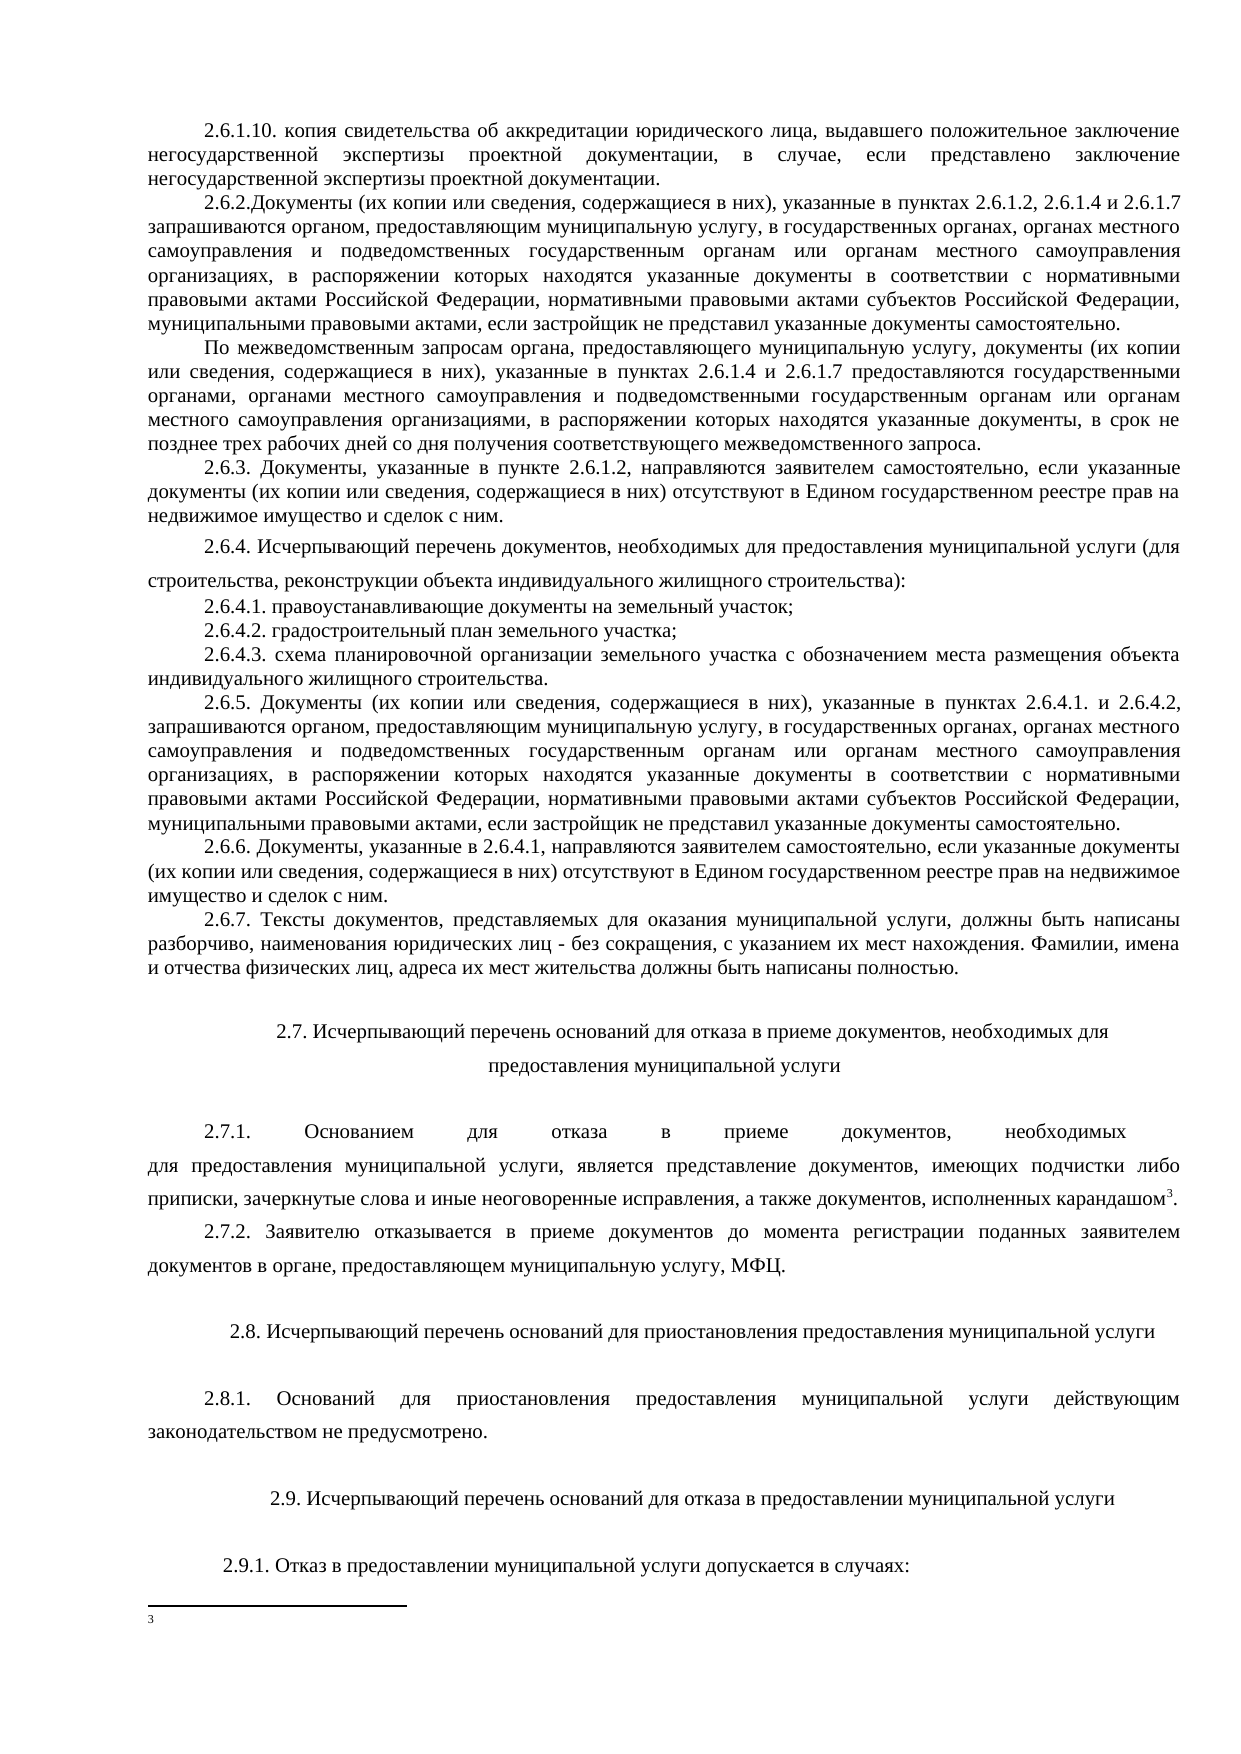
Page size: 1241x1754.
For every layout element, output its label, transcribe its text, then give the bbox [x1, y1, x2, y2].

text 2.6.1.10. копия свидетельства об аккредитации юридического лица, выдавшего положительное заключение негосударственной экспертизы проектной документации, в случае, если представлено заключение негосударственной экспертизы проектной документации. [148, 118, 1181, 190]
text 2.9. Исчерпывающий перечень оснований для отказа в предоставлении муниципальной услуги [148, 1479, 1181, 1512]
text 2.6.5. Документы (их копии или сведения, содержащиеся в них), указанные в пунктах 2.6.4.1. и 2.6.4.2, запрашиваются органом, предоставляющим муниципальную услугу, в государственных органах, органах местного самоуправления и подведомственных государственным органам или органам местного самоуправления организациях, в распоряжении которых находятся указанные документы в соответствии с нормативными правовыми актами Российской Федерации, нормативными правовыми актами субъектов Российской Федерации, муниципальными правовыми актами, если застройщик не представил указанные документы самостоятельно. [148, 690, 1181, 834]
text 2.9.1. Отказ в предоставлении муниципальной услуги допускается в случаях: [148, 1546, 1181, 1579]
text 2.6.4.2. градостроительный план земельного участка; [148, 618, 1181, 642]
text 2.7. Исчерпывающий перечень оснований для отказа в приеме документов, необходимых для предоставления муниципальной услуги [148, 1012, 1181, 1079]
text 2.6.4.3. схема планировочной организации земельного участка с обозначением места размещения объекта индивидуального жилищного строительства. [148, 642, 1181, 690]
text 2.6.2.Документы (их копии или сведения, содержащиеся в них), указанные в пунктах 2.6.1.2, 2.6.1.4 и 2.6.1.7 запрашиваются органом, предоставляющим муниципальную услугу, в государственных органах, органах местного самоуправления и подведомственных государственным органам или органам местного самоуправления организациях, в распоряжении которых находятся указанные документы в соответствии с нормативными правовыми актами Российской Федерации, нормативными правовыми актами субъектов Российской Федерации, муниципальными правовыми актами, если застройщик не представил указанные документы самостоятельно. [148, 190, 1181, 335]
text 2.7.1. Основанием для отказа в приеме документов, необходимых для предоставления муниципальной услуги, является представление документов, имеющих подчистки либо приписки, зачеркнутые слова и иные неоговоренные исправления, а также документов, исполненных карандашом. [148, 1112, 1181, 1212]
text 2.6.3. Документы, указанные в пункте 2.6.1.2, направляются заявителем самостоятельно, если указанные документы (их копии или сведения, содержащиеся в них) отсутствуют в Едином государственном реестре прав на недвижимое имущество и сделок с ним. [148, 455, 1181, 527]
text 2.6.6. Документы, указанные в 2.6.4.1, направляются заявителем самостоятельно, если указанные документы (их копии или сведения, содержащиеся в них) отсутствуют в Едином государственном реестре прав на недвижимое имущество и сделок с ним. [148, 834, 1181, 907]
text По межведомственным запросам органа, предоставляющего муниципальную услугу, документы (их копии или сведения, содержащиеся в них), указанные в пунктах 2.6.1.4 и 2.6.1.7 предоставляются государственными органами, органами местного самоуправления и подведомственными государственным органам или органам местного самоуправления организациями, в распоряжении которых находятся указанные документы, в срок не позднее трех рабочих дней со дня получения соответствующего межведомственного запроса. [148, 335, 1181, 455]
text 2.6.7. Тексты документов, представляемых для оказания муниципальной услуги, должны быть написаны разборчиво, наименования юридических лиц - без сокращения, с указанием их мест нахождения. Фамилии, имена и отчества физических лиц, адреса их мест жительства должны быть написаны полностью. [148, 907, 1181, 979]
text 2.6.4. Исчерпывающий перечень документов, необходимых для предоставления муниципальной услуги (для строительства, реконструкции объекта индивидуального жилищного строительства): [148, 527, 1181, 594]
text 2.7.2. Заявителю отказывается в приеме документов до момента регистрации поданных заявителем документов в органе, предоставляющем муниципальную услугу, МФЦ. [148, 1212, 1181, 1279]
text 2.8. Исчерпывающий перечень оснований для приостановления предоставления муниципальной услуги [148, 1312, 1181, 1346]
text 2.6.4.1. правоустанавливающие документы на земельный участок; [148, 594, 1181, 618]
text 2.8.1. Оснований для приостановления предоставления муниципальной услуги действующим законодательством не предусмотрено. [148, 1379, 1181, 1446]
